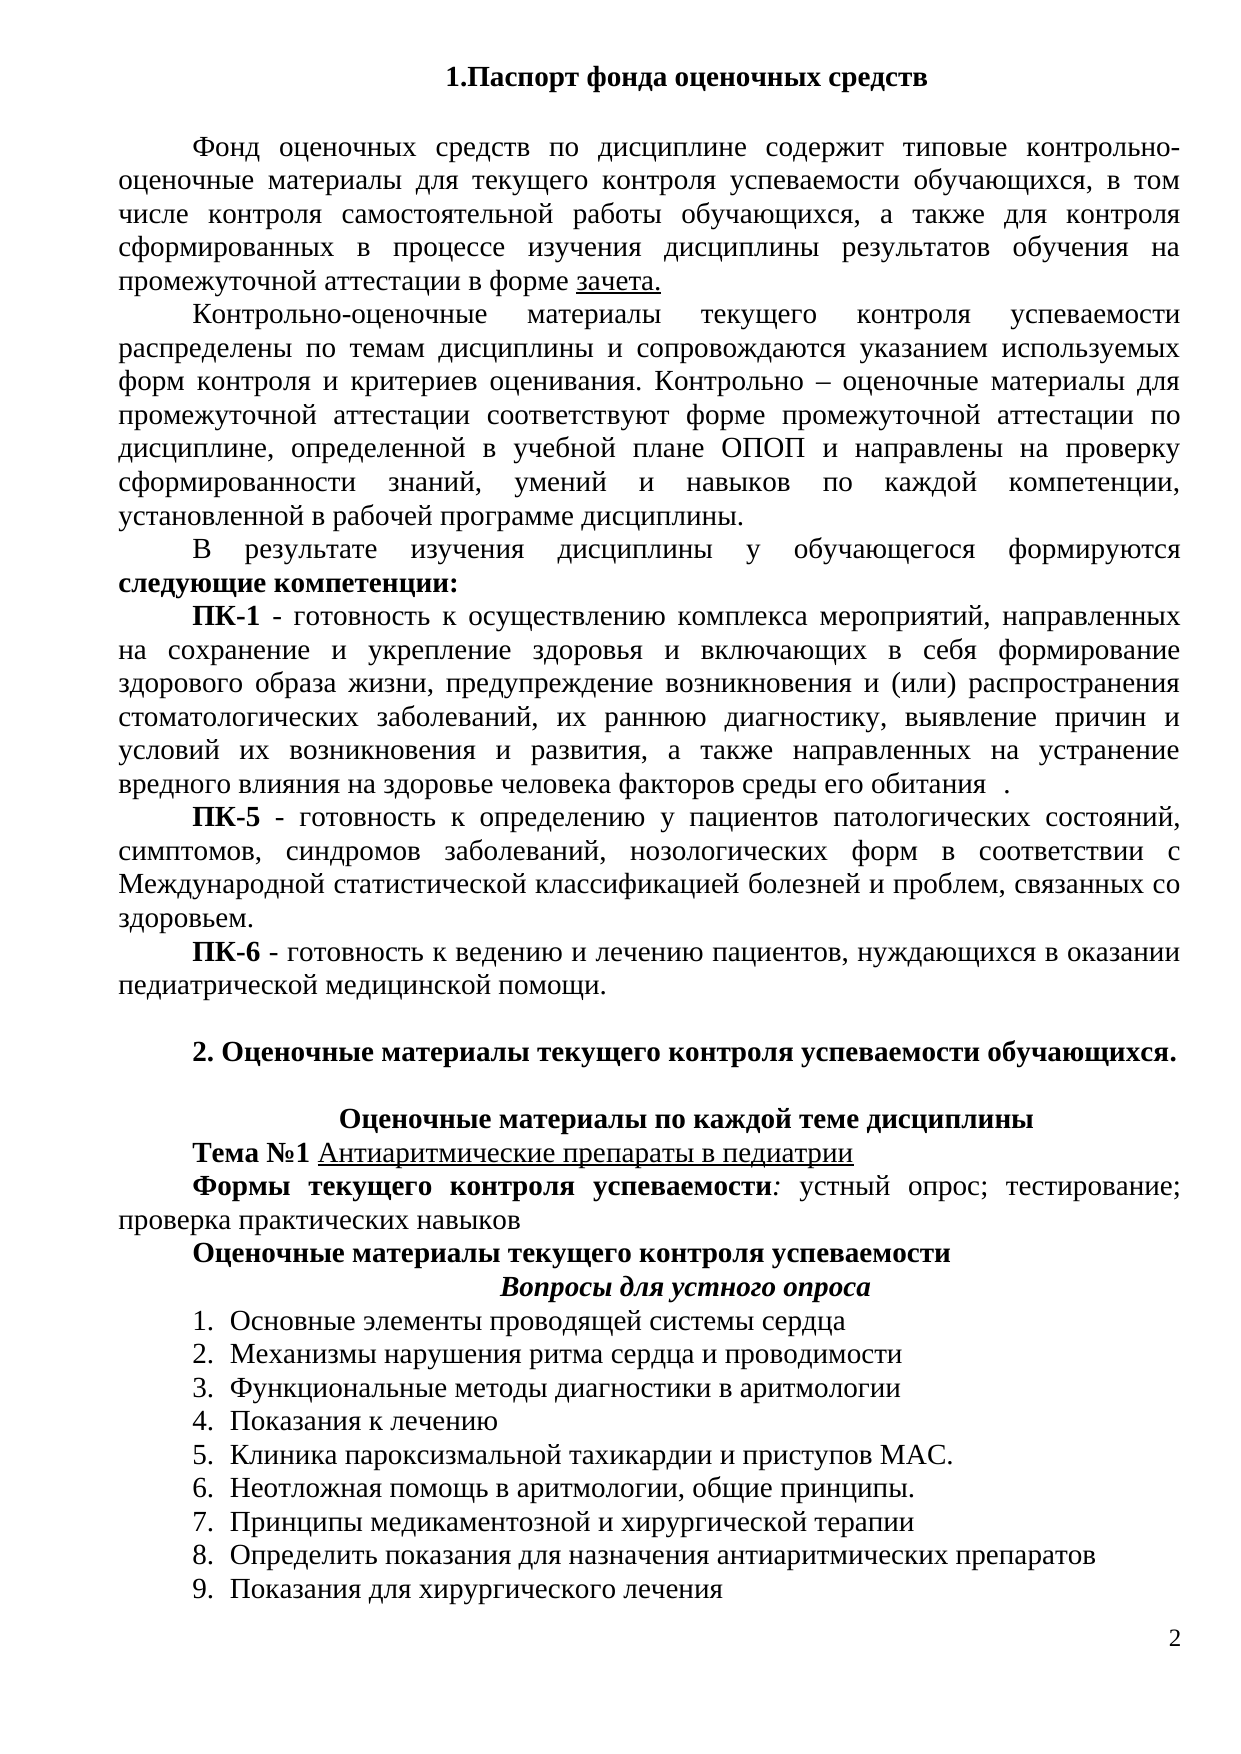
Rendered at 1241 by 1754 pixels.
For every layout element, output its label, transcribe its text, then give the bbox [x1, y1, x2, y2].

list Неотложная помощь в аритмологии, общие принципы. [192, 1470, 1181, 1504]
list ПК-1 - готовность к осуществлению комплекса мероприятий, направленных на сохранение и укрепление здоровья и включающих в себя формирование здорового образа жизни, предупреждение возникновения и (или) распространения стоматологических заболеваний, их раннюю диагностику, выявление причин и условий их возникновения и развития, а также направленных на устранение вредного влияния на здоровье человека факторов среды его обитания . [118, 598, 1181, 799]
list Принципы медикаментозной и хирургической терапии [192, 1504, 1181, 1537]
list Основные элементы проводящей системы сердца [192, 1303, 1181, 1336]
list В результате изучения дисциплины у обучающегося формируются следующие компетенции: [118, 531, 1181, 598]
list Показания к лечению [192, 1403, 1181, 1437]
list Оценочные материалы по каждой теме дисциплины [118, 1101, 1181, 1135]
list Клиника пароксизмальной тахикардии и приступов МАС. [192, 1437, 1181, 1470]
text Тема №1 Антиаритмические препараты в педиатрии [118, 1135, 1181, 1168]
list Определить показания для назначения антиаритмических препаратов [192, 1537, 1181, 1571]
list Контрольно-оценочные материалы текущего контроля успеваемости распределены по темам дисциплины и сопровождаются указанием используемых форм контроля и критериев оценивания. Контрольно – оценочные материалы для промежуточной аттестации соответствуют форме промежуточной аттестации по дисциплине, определенной в учебной плане ОПОП и направлены на проверку сформированности знаний, умений и навыков по каждой компетенции, установленной в рабочей программе дисциплины. [118, 296, 1181, 531]
list Механизмы нарушения ритма сердца и проводимости [192, 1336, 1181, 1370]
list Функциональные методы диагностики в аритмологии [192, 1370, 1181, 1403]
list Фонд оценочных средств по дисциплине содержит типовые контрольно-оценочные материалы для текущего контроля успеваемости обучающихся, в том числе контроля самостоятельной работы обучающихся, а также для контроля сформированных в процессе изучения дисциплины результатов обучения на промежуточной аттестации в форме зачета. [118, 129, 1181, 296]
list 2. Оценочные материалы текущего контроля успеваемости обучающихся. [192, 1034, 1181, 1068]
list Показания для хирургического лечения [192, 1571, 1181, 1604]
text Оценочные материалы текущего контроля успеваемости [118, 1236, 1181, 1269]
list ПК-5 - готовность к определению у пациентов патологических состояний, симптомов, синдромов заболеваний, нозологических форм в соответствии с Международной статистической классификацией болезней и проблем, связанных со здоровьем. [118, 799, 1181, 934]
list ПК-6 - готовность к ведению и лечению пациентов, нуждающихся в оказании педиатрической медицинской помощи. [118, 934, 1181, 1001]
text Вопросы для устного опроса [118, 1269, 1181, 1303]
text Формы текущего контроля успеваемости: устный опрос; тестирование; проверка практических навыков [118, 1168, 1181, 1236]
list 1.Паспорт фонда оценочных средств [192, 59, 1181, 93]
